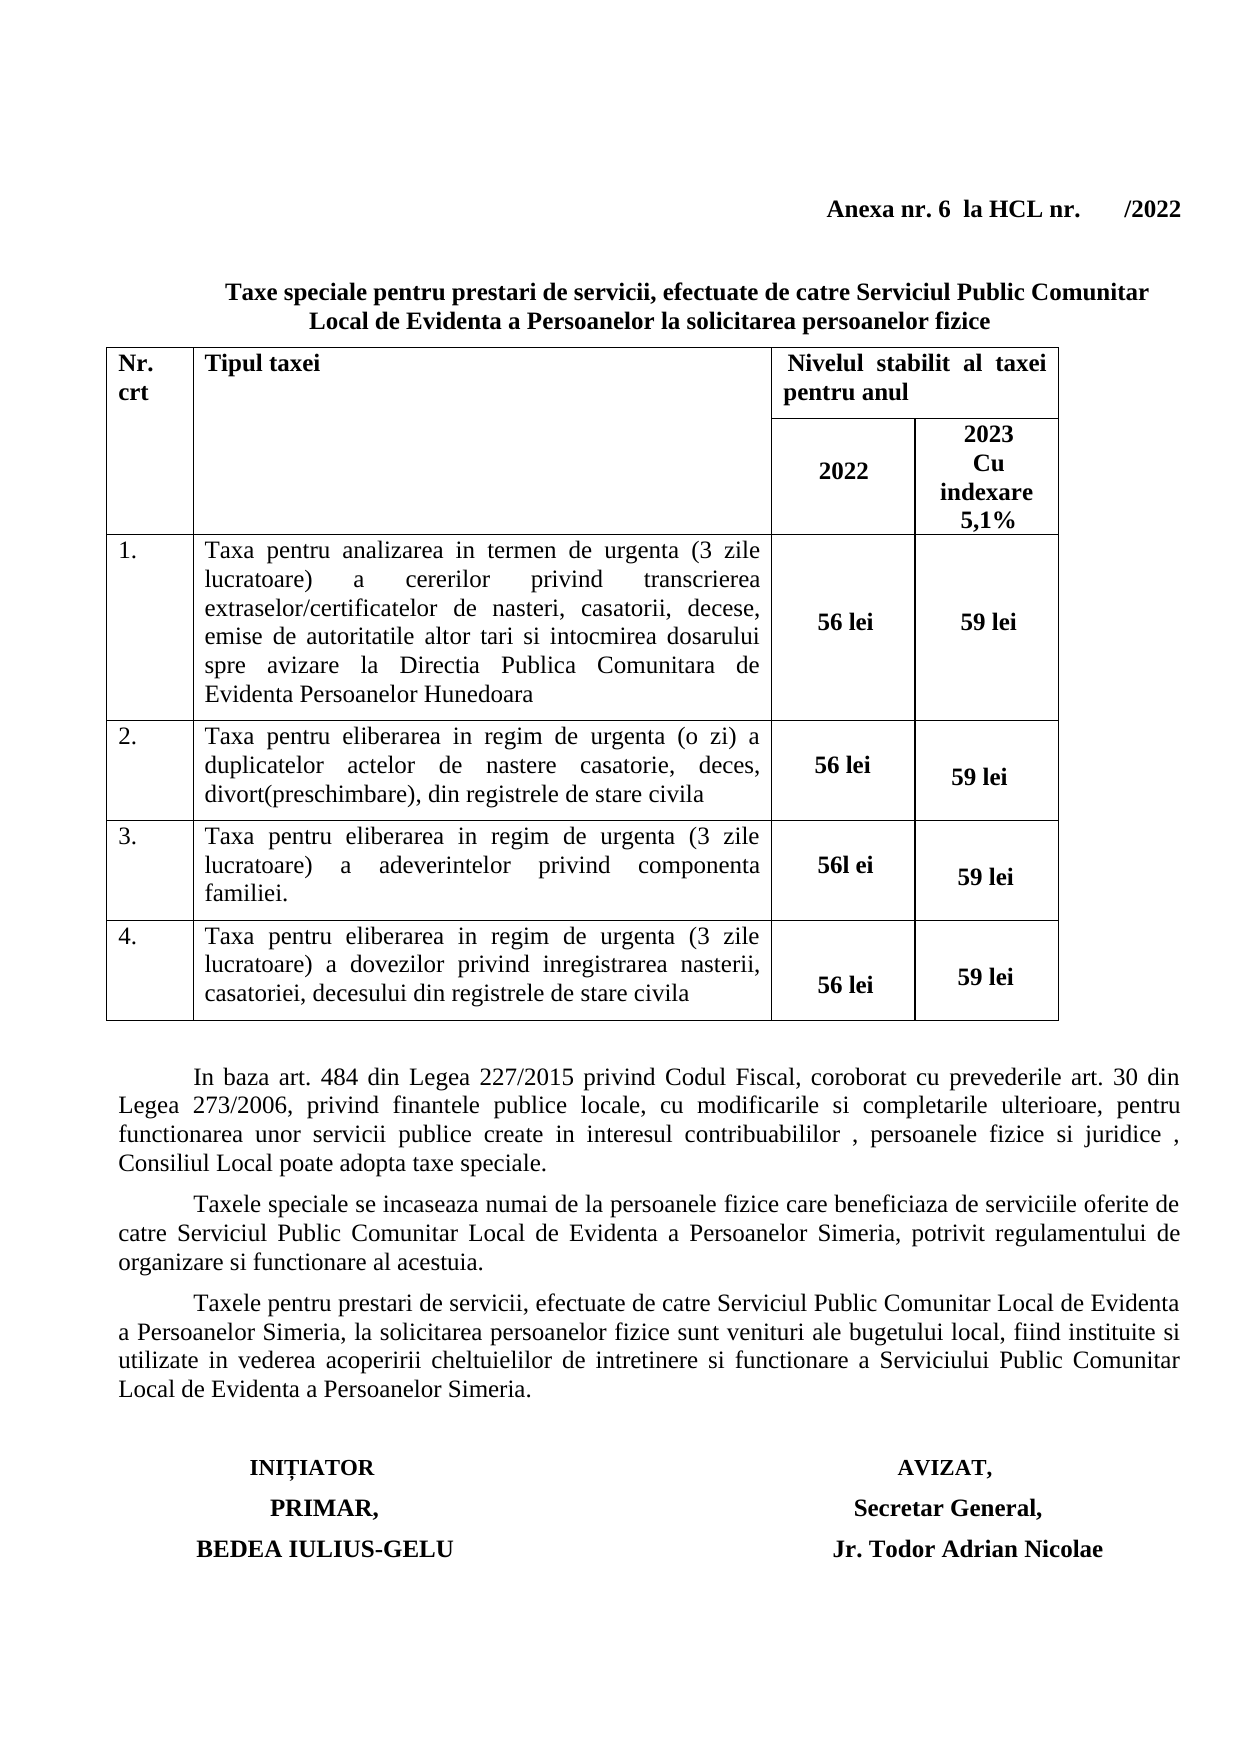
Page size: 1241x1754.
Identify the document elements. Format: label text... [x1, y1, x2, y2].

table_header Nr. crt [107, 348, 193, 534]
text Taxele pentru prestari de servicii, efectuate de catre Serviciul Public Comunitar Local de Evidenta a Persoanelor Simeria, la solicitarea persoanelor fizice sunt venituri ale bugetului local, fiind instituite si utilizate in vederea acoperirii cheltuielilor de intretinere si functionare a Serviciului Public Comunitar Local de Evidenta a Persoanelor Simeria. [118, 1288, 1181, 1403]
table_header Tipul taxei [194, 348, 771, 534]
table_cell 1. [107, 535, 193, 720]
text Taxe speciale pentru prestari de servicii, efectuate de catre Serviciul Public Comunitar Local de Evidenta a Persoanelor la solicitarea persoanelor fizice [118, 277, 1181, 334]
table_cell 56 lei [772, 921, 914, 1019]
table_cell 59 lei [916, 921, 1058, 1019]
table_cell 2. [107, 721, 193, 820]
text BEDEA IULIUS-GELU Jr. Todor Adrian Nicolae [118, 1534, 1181, 1563]
table_cell 59 lei [916, 535, 1058, 720]
table_cell 59 lei [916, 721, 1058, 820]
table_header Nivelul stabilit al taxei pentru anul [772, 348, 1058, 418]
table_cell 4. [107, 921, 193, 1019]
table_cell 2023 Cu indexare 5,1% [916, 419, 1058, 534]
table_cell 3. [107, 821, 193, 920]
text In baza art. 484 din Legea 227/2015 privind Codul Fiscal, coroborat cu prevederile art. 30 din Legea 273/2006, privind finantele publice locale, cu modificarile si completarile ulterioare, pentru functionarea unor servicii publice create in interesul contribuabililor , persoanele fizice si juridice , Consiliul Local poate adopta taxe speciale. [118, 1062, 1181, 1177]
table_cell Taxa pentru eliberarea in regim de urgenta (3 zile lucratoare) a dovezilor privind inregistrarea nasterii, casatoriei, decesului din registrele de stare civila [194, 921, 771, 1019]
text PRIMAR, Secretar General, [118, 1493, 1181, 1522]
table_cell 56 lei [772, 535, 914, 720]
table_cell Taxa pentru eliberarea in regim de urgenta (o zi) a duplicatelor actelor de nastere casatorie, deces, divort(preschimbare), din registrele de stare civila [194, 721, 771, 820]
table_cell 56l ei [772, 821, 914, 920]
table_cell Taxa pentru eliberarea in regim de urgenta (3 zile lucratoare) a adeverintelor privind componenta familiei. [194, 821, 771, 920]
table_cell 2022 [772, 419, 914, 534]
table_cell Taxa pentru analizarea in termen de urgenta (3 zile lucratoare) a cererilor privind transcrierea extraselor/certificatelor de nasteri, casatorii, decese, emise de autoritatile altor tari si intocmirea dosarului spre avizare la Directia Publica Comunitara de Evidenta Persoanelor Hunedoara [194, 535, 771, 720]
text Taxele speciale se incaseaza numai de la persoanele fizice care beneficiaza de serviciile oferite de catre Serviciul Public Comunitar Local de Evidenta a Persoanelor Simeria, potrivit regulamentului de organizare si functionare al acestuia. [118, 1189, 1181, 1276]
table_cell 59 lei [916, 821, 1058, 920]
table_cell 56 lei [772, 721, 914, 820]
text INIȚIATOR AVIZAT, [118, 1454, 1181, 1481]
list Anexa nr. 6 la HCL nr. /2022 [118, 194, 1181, 223]
